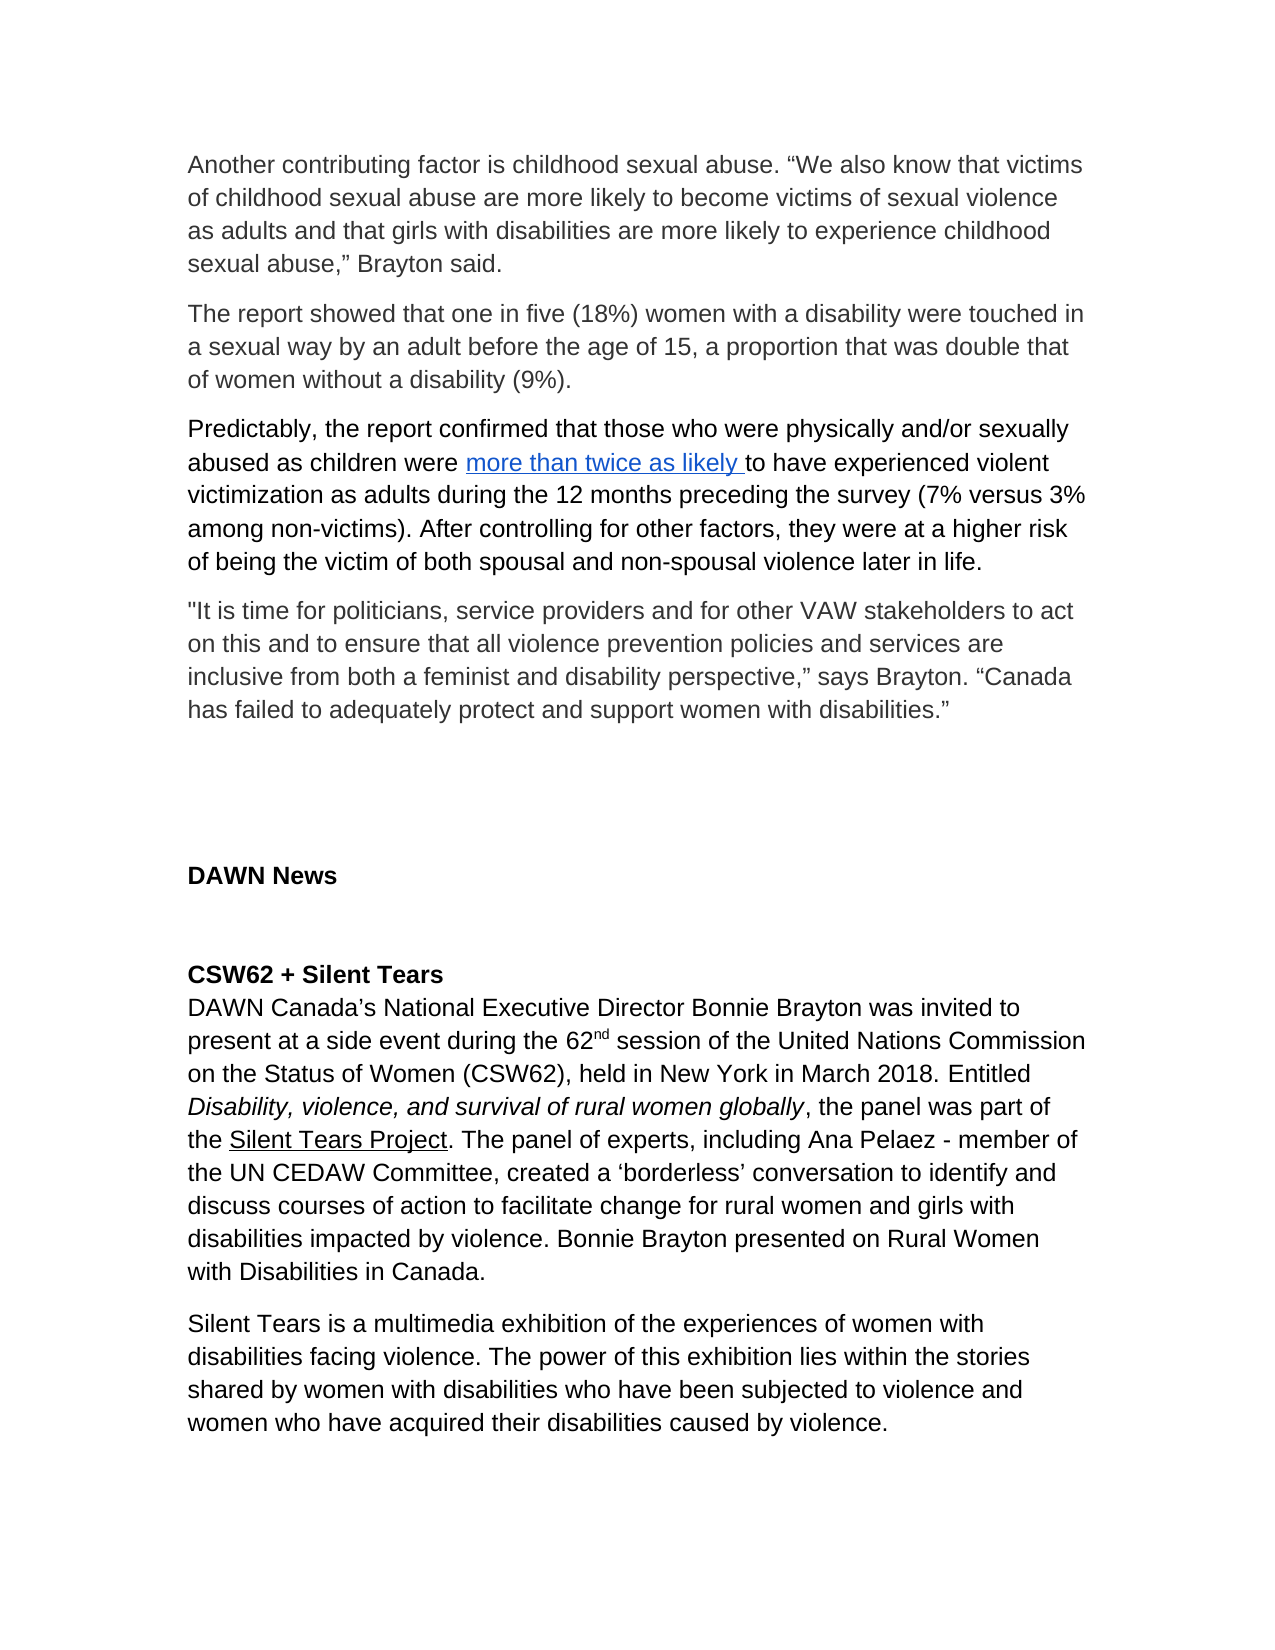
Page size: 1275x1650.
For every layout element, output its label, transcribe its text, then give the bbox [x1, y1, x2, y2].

text The report showed that one in five (18%) women with a disability were touched in a sexual way by an adult before the age of 15, a proportion that was double that of women without a disability (9%). [187, 299, 1087, 393]
text DAWN Canada’s National Executive Director Bonnie Brayton was invited to present at a side event during the 62nd session of the United Nations Commission on the Status of Women (CSW62), held in New York in March 2018. Entitled Disability, violence, and survival of rural women globally, the panel was part of the Silent Tears Project. The panel of experts, including Ana Pelaez - member of the UN CEDAW Committee, created a ‘borderless’ conversation to identify and discuss courses of action to facilitate change for rural women and girls with disabilities impacted by violence. Bonnie Brayton presented on Rural Women with Disabilities in Canada. [187, 993, 1087, 1286]
text Another contributing factor is childhood sexual abuse. “We also know that victims of childhood sexual abuse are more likely to become victims of sexual violence as adults and that girls with disabilities are more likely to experience childhood sexual abuse,” Brayton said. [187, 150, 1087, 278]
text Silent Tears is a multimedia exhibition of the experiences of women with disabilities facing violence. The power of this exhibition lies within the stories shared by women with disabilities who have been subjected to violence and women who have acquired their disabilities caused by violence. [187, 1309, 1087, 1437]
text CSW62 + Silent Tears [187, 960, 1087, 988]
text Predictably, the report confirmed that those who were physically and/or sexually abused as children were more than twice as likely to have experienced violent victimization as adults during the 12 months preceding the survey (7% versus 3% among non-victims). After controlling for other factors, they were at a higher risk of being the victim of both spousal and non-spousal violence later in life. [187, 414, 1087, 575]
text DAWN News [187, 861, 1087, 889]
text "It is time for politicians, service providers and for other VAW stakeholders to act on this and to ensure that all violence prevention policies and services are inclusive from both a feminist and disability perspective,” says Brayton. “Canada has failed to adequately protect and support women with disabilities.” [187, 596, 1087, 724]
